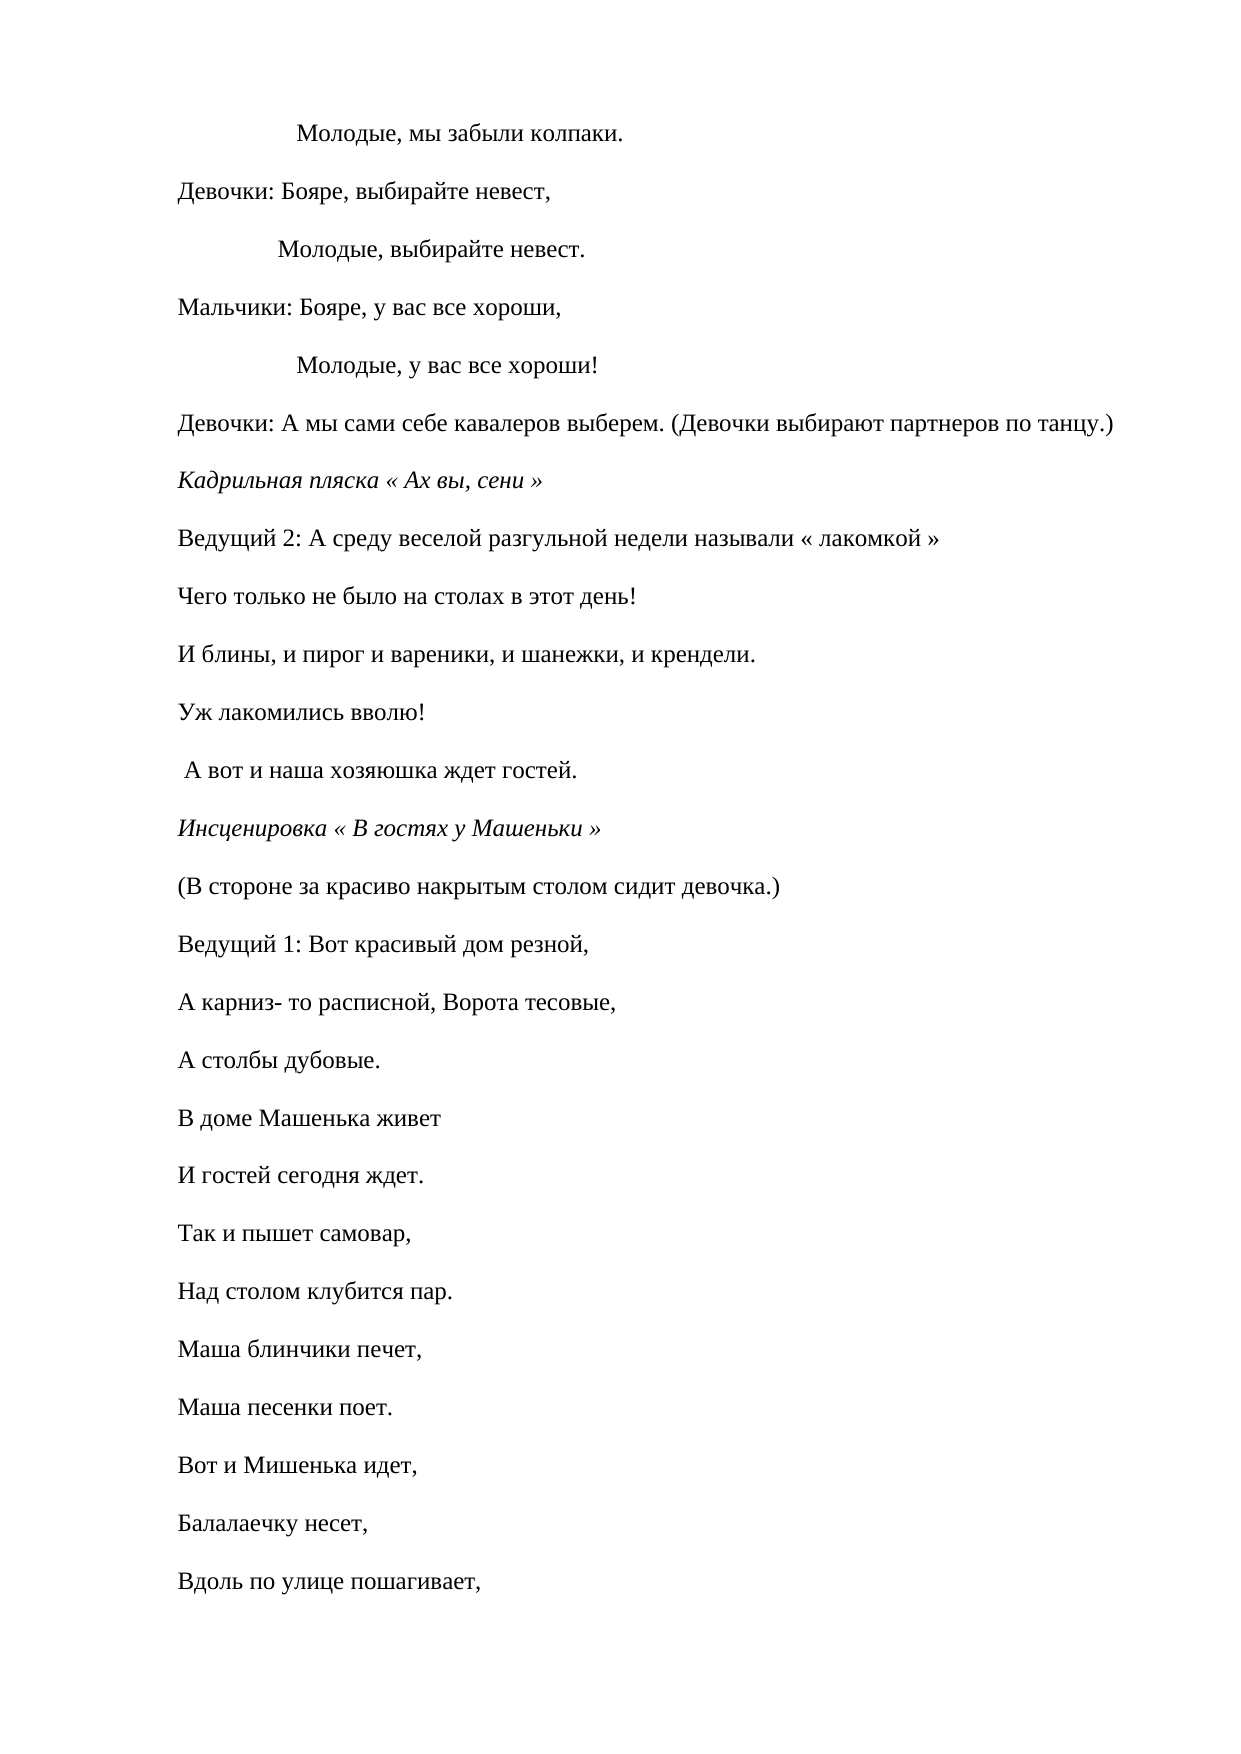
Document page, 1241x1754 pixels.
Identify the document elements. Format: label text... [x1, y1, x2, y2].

text Кадрильная пляска « Ах вы, сени » [177, 466, 1152, 494]
text А вот и наша хозяюшка ждет гостей. [177, 755, 1152, 784]
text Ведущий 2: А среду веселой разгульной недели называли « лакомкой » [177, 523, 1152, 552]
text Молодые, у вас все хороши! [177, 350, 1152, 378]
text А столбы дубовые. [177, 1045, 1152, 1073]
text А карниз- то расписной, Ворота тесовые, [177, 987, 1152, 1016]
text И гостей сегодня ждет. [177, 1161, 1152, 1189]
text Маша песенки поет. [177, 1392, 1152, 1421]
text Вдоль по улице пошагивает, [177, 1566, 1152, 1595]
text Над столом клубится пар. [177, 1276, 1152, 1305]
text В доме Машенька живет [177, 1103, 1152, 1131]
text Вот и Мишенька идет, [177, 1450, 1152, 1479]
text Уж лакомились вволю! [177, 697, 1152, 726]
text Молодые, выбирайте невест. [177, 234, 1152, 263]
text Так и пышет самовар, [177, 1218, 1152, 1247]
text Ведущий 1: Вот красивый дом резной, [177, 929, 1152, 958]
text Балалаечку несет, [177, 1508, 1152, 1537]
text Инсценировка « В гостях у Машеньки » [177, 813, 1152, 842]
text (В стороне за красиво накрытым столом сидит девочка.) [177, 871, 1152, 900]
text Мальчики: Бояре, у вас все хороши, [177, 292, 1152, 321]
text И блины, и пирог и вареники, и шанежки, и крендели. [177, 639, 1152, 668]
text Девочки: Бояре, выбирайте невест, [177, 176, 1152, 205]
text Девочки: А мы сами себе кавалеров выберем. (Девочки выбирают партнеров по танцу.) [177, 408, 1152, 436]
text Чего только не было на столах в этот день! [177, 581, 1152, 610]
text Молодые, мы забыли колпаки. [177, 118, 1152, 147]
text Маша блинчики печет, [177, 1334, 1152, 1363]
